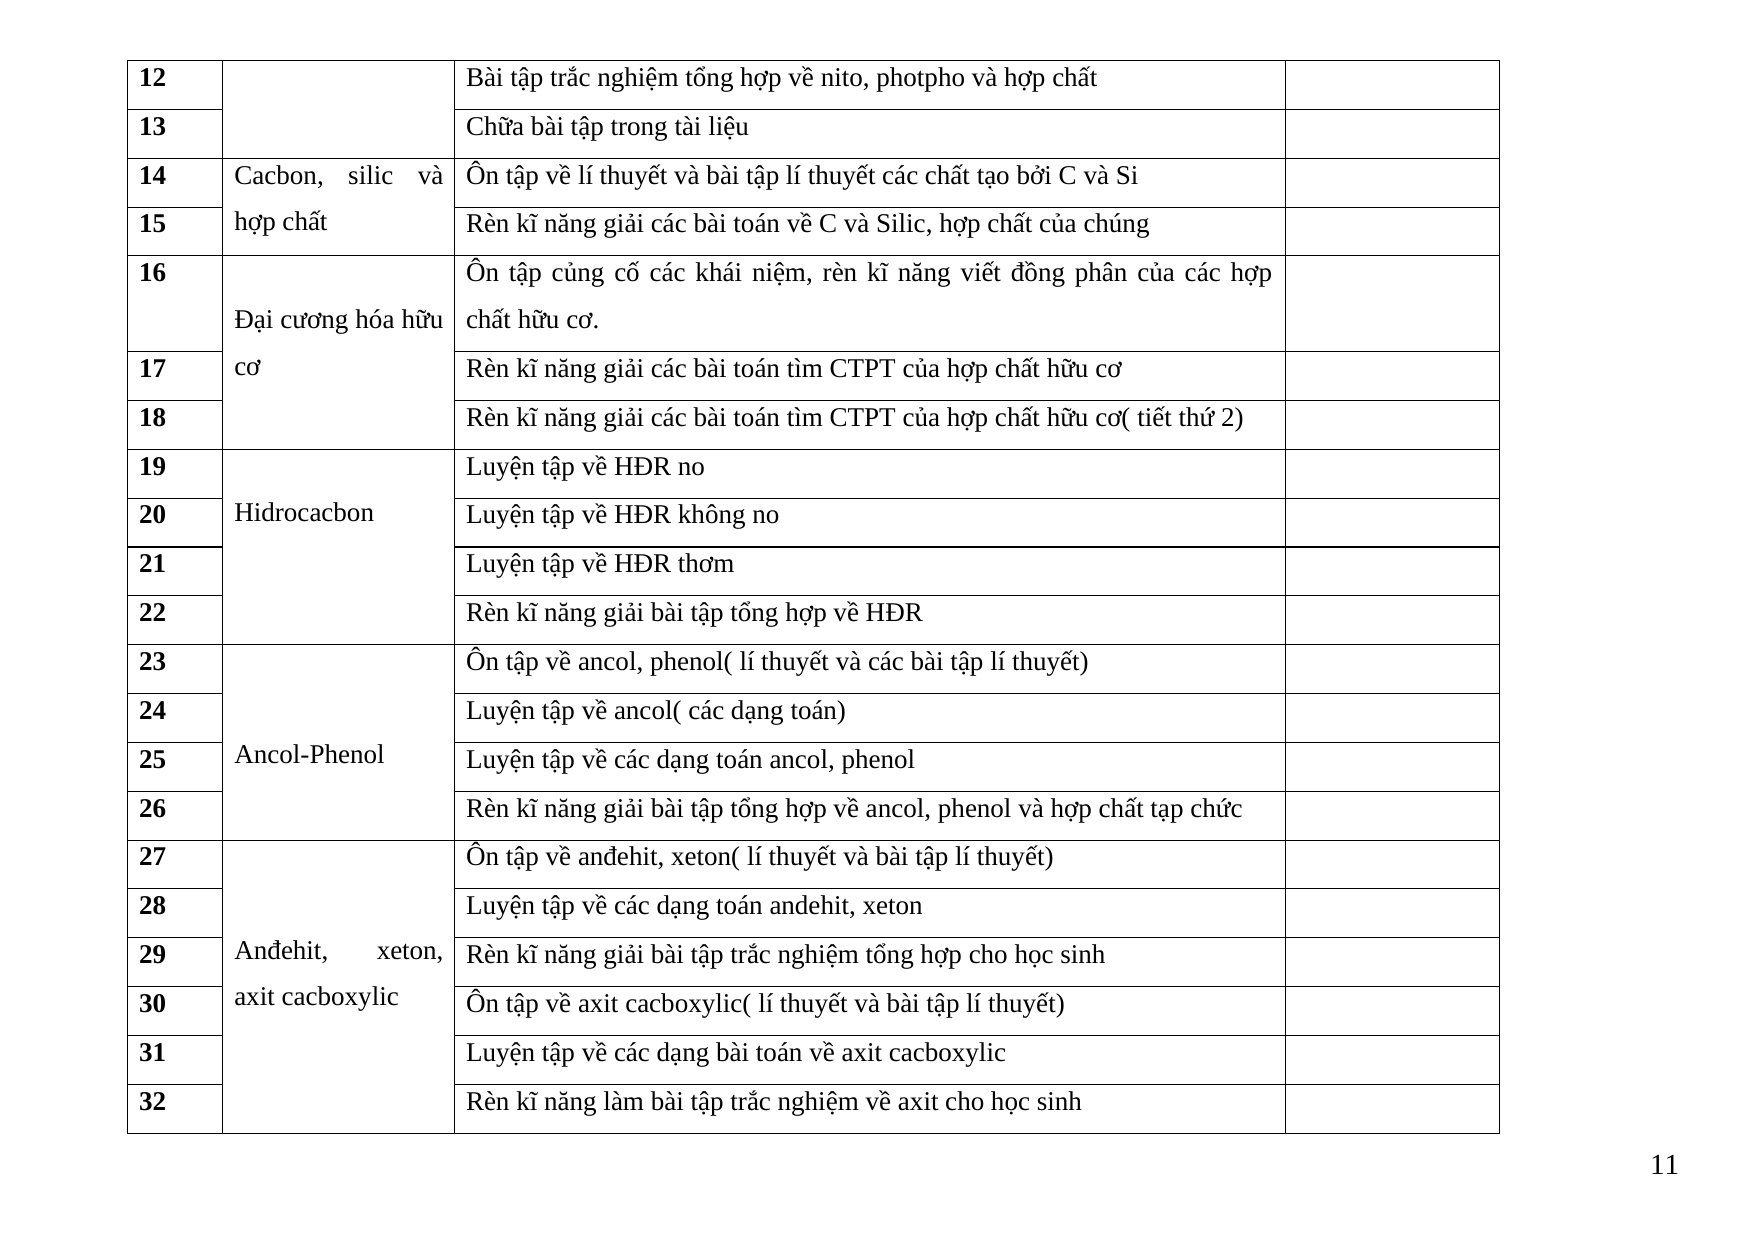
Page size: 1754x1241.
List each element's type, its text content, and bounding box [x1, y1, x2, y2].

table_cell Cacbon, silic và hợp chất [223, 159, 454, 255]
table_cell Bài tập trắc nghiệm tổng hợp về nito, photpho và hợp chất [455, 61, 1285, 109]
table_cell Ôn tập về lí thuyết và bài tập lí thuyết các chất tạo bởi C và Si [455, 159, 1285, 207]
table_cell Hidrocacbon [223, 450, 454, 644]
table_cell [1286, 159, 1499, 207]
table_cell [1286, 208, 1499, 255]
table_cell [1286, 694, 1499, 742]
table_cell [1286, 889, 1499, 937]
table_cell 15 [128, 208, 222, 255]
table_cell 22 [128, 596, 222, 644]
table_cell [1286, 1036, 1499, 1084]
table_cell [1286, 1085, 1499, 1133]
table_cell Rèn kĩ năng giải các bài toán về C và Silic, hợp chất của chúng [455, 208, 1285, 255]
table_cell 27 [128, 841, 222, 888]
table_cell [1286, 938, 1499, 986]
table_cell Rèn kĩ năng làm bài tập trắc nghiệm về axit cho học sinh [455, 1085, 1285, 1133]
table_cell [1286, 743, 1499, 791]
table_cell 20 [128, 499, 222, 546]
table_cell Rèn kĩ năng giải các bài toán tìm CTPT của hợp chất hữu cơ [455, 352, 1285, 400]
table_cell Rèn kĩ năng giải các bài toán tìm CTPT của hợp chất hữu cơ( tiết thứ 2) [455, 401, 1285, 449]
table_cell [1286, 401, 1499, 449]
table_cell 30 [128, 987, 222, 1035]
table_cell Luyện tập về HĐR không no [455, 499, 1285, 546]
table_cell Rèn kĩ năng giải bài tập tổng hợp về HĐR [455, 596, 1285, 644]
table_cell 17 [128, 352, 222, 400]
table_cell [1286, 61, 1499, 109]
table_cell Rèn kĩ năng giải bài tập tổng hợp về ancol, phenol và hợp chất tạp chức [455, 792, 1285, 839]
table_cell 26 [128, 792, 222, 839]
table_cell [1286, 352, 1499, 400]
table_cell 19 [128, 450, 222, 497]
table_cell [1286, 987, 1499, 1035]
table_cell 31 [128, 1036, 222, 1084]
table_cell Luyện tập về các dạng toán andehit, xeton [455, 889, 1285, 937]
table_cell [1286, 645, 1499, 693]
table_cell Ôn tập về axit cacboxylic( lí thuyết và bài tập lí thuyết) [455, 987, 1285, 1035]
table_cell 14 [128, 159, 222, 207]
table_cell [1286, 256, 1499, 351]
table_cell Rèn kĩ năng giải bài tập trắc nghiệm tổng hợp cho học sinh [455, 938, 1285, 986]
table_cell [1286, 792, 1499, 839]
table_cell [1286, 450, 1499, 497]
table_cell 23 [128, 645, 222, 693]
table_cell Ôn tập về ancol, phenol( lí thuyết và các bài tập lí thuyết) [455, 645, 1285, 693]
table_cell Ôn tập về anđehit, xeton( lí thuyết và bài tập lí thuyết) [455, 841, 1285, 888]
table_cell [1286, 110, 1499, 158]
table_cell 28 [128, 889, 222, 937]
table_cell 25 [128, 743, 222, 791]
table_cell Luyện tập về HĐR thơm [455, 548, 1285, 595]
table_cell Chữa bài tập trong tài liệu [455, 110, 1285, 158]
table_cell Đại cương hóa hữu cơ [223, 256, 454, 449]
table_cell 12 [128, 61, 222, 109]
table_cell 13 [128, 110, 222, 158]
table_cell 32 [128, 1085, 222, 1133]
table_cell [1286, 596, 1499, 644]
table_cell Luyện tập về HĐR no [455, 450, 1285, 497]
table_cell 21 [128, 548, 222, 595]
table_cell 16 [128, 256, 222, 351]
table_cell [1286, 499, 1499, 546]
table_cell Anđehit, xeton, axit cacboxylic [223, 841, 454, 1133]
table_cell Ancol-Phenol [223, 645, 454, 839]
table_cell 29 [128, 938, 222, 986]
table_cell [1286, 841, 1499, 888]
table_cell Luyện tập về ancol( các dạng toán) [455, 694, 1285, 742]
table_cell Luyện tập về các dạng bài toán về axit cacboxylic [455, 1036, 1285, 1084]
table_cell 18 [128, 401, 222, 449]
table_cell Luyện tập về các dạng toán ancol, phenol [455, 743, 1285, 791]
table_cell [1286, 548, 1499, 595]
table_cell Ôn tập củng cố các khái niệm, rèn kĩ năng viết đồng phân của các hợp chất hữu cơ. [455, 256, 1285, 351]
table_cell 24 [128, 694, 222, 742]
